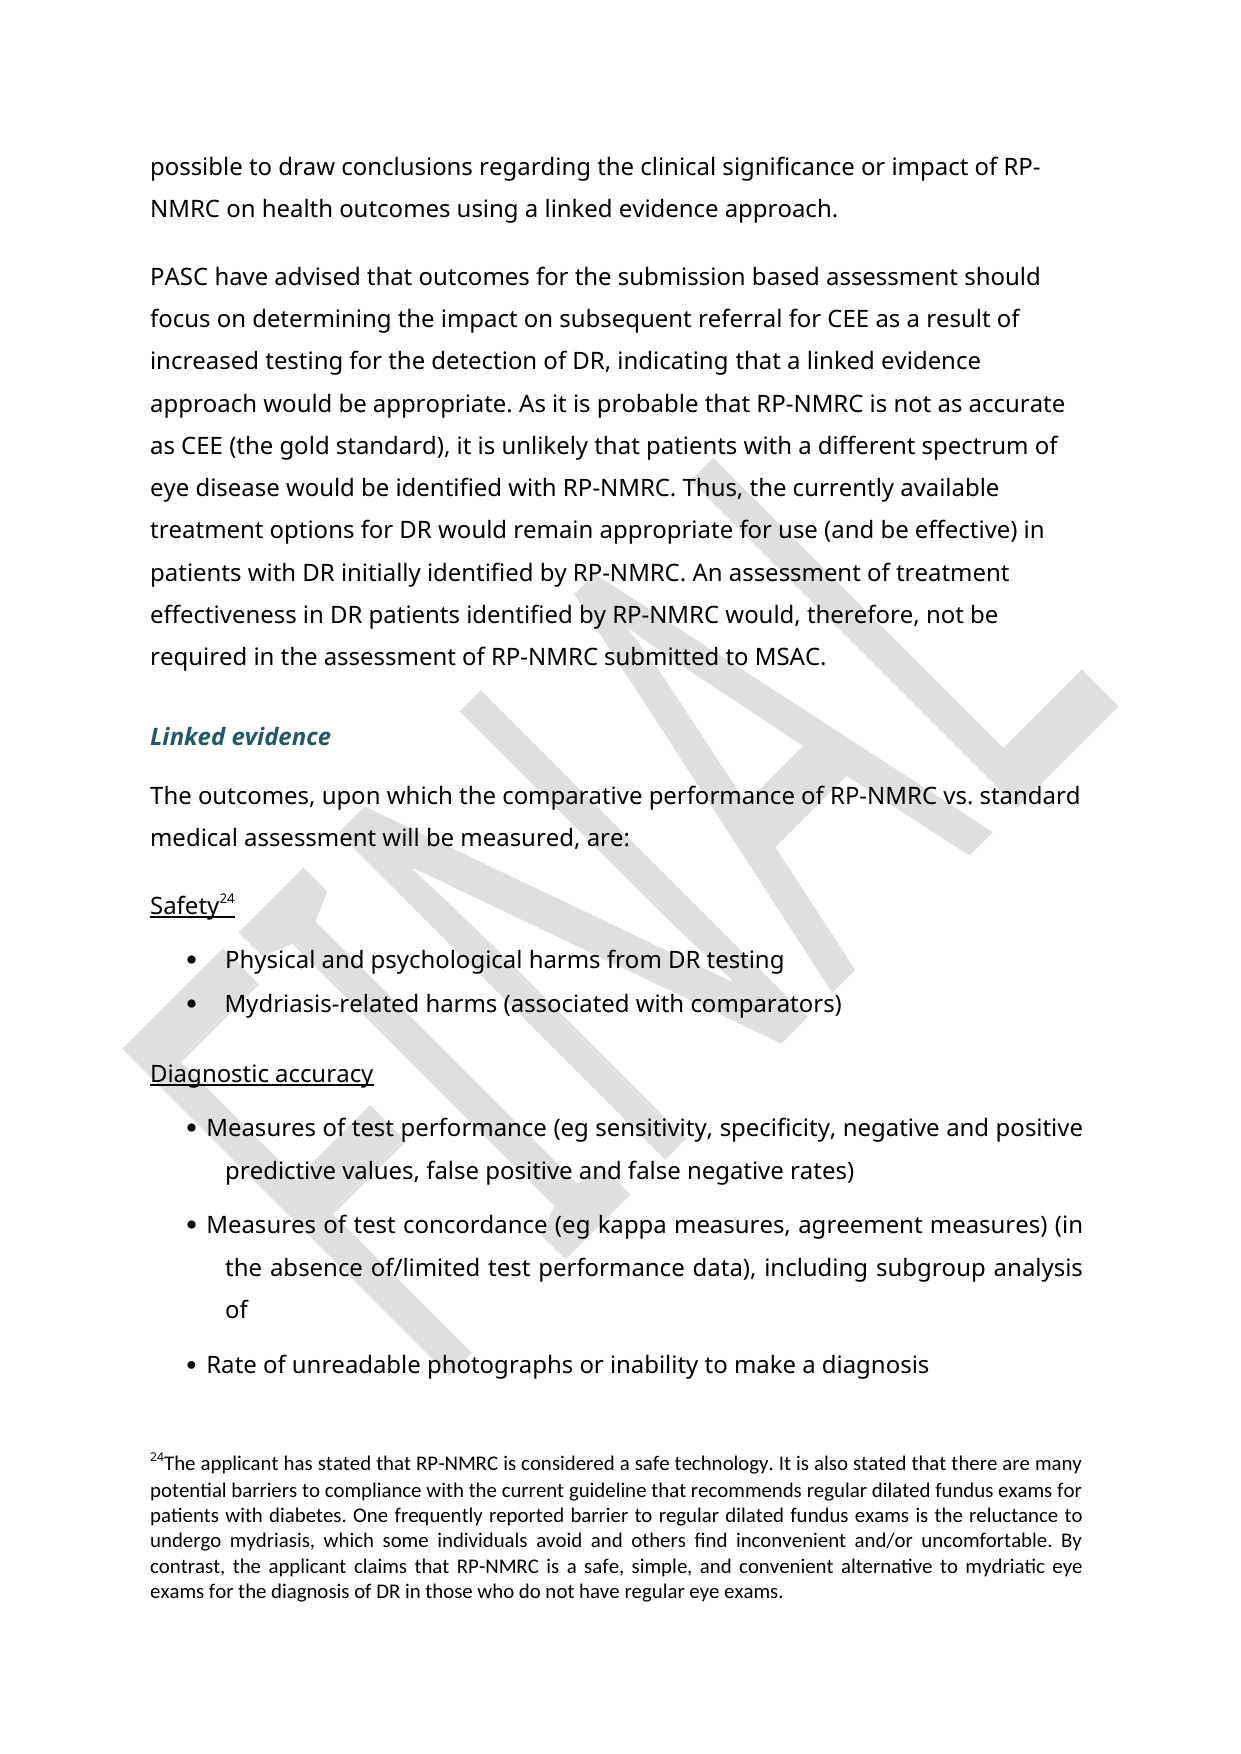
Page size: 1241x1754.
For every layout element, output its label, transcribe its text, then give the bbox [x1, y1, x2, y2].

text The outcomes, upon which the comparative performance of RP-NMRC vs. standard medical assessment will be measured, are: [150, 779, 1090, 854]
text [150, 150, 1090, 225]
list Physical and psychological harms from DR testing [187, 943, 1084, 976]
text Diagnostic accuracy [150, 1056, 1084, 1089]
list Rate of unreadable photographs or inability to make a diagnosis [187, 1348, 1084, 1380]
text PASC have advised that outcomes for the submission based assessment should focus on determining the impact on subsequent referral for CEE as a result of increased testing for the detection of DR, indicating that a linked evidence approach would be appropriate. As it is probable that RP-NMRC is not as accurate as CEE (the gold standard), it is unlikely that patients with a different spectrum of eye disease would be identified with RP-NMRC. Thus, the currently available treatment options for DR would remain appropriate for use (and be effective) in patients with DR initially identified by RP-NMRC. An assessment of treatment effectiveness in DR patients identified by RP-NMRC would, therefore, not be required in the assessment of RP-NMRC submitted to MSAC. [150, 259, 1090, 673]
subtitle Linked evidence [150, 720, 1090, 753]
list Measures of test performance (eg sensitivity, specificity, negative and positive predictive values, false positive and false negative rates) [187, 1111, 1084, 1186]
list Mydriasis-related harms (associated with comparators) [187, 986, 1084, 1019]
text Safety [150, 888, 1084, 921]
list Measures of test concordance (eg kappa measures, agreement measures) (in the absence of/limited test performance data), including subgroup analysis of [187, 1208, 1084, 1326]
